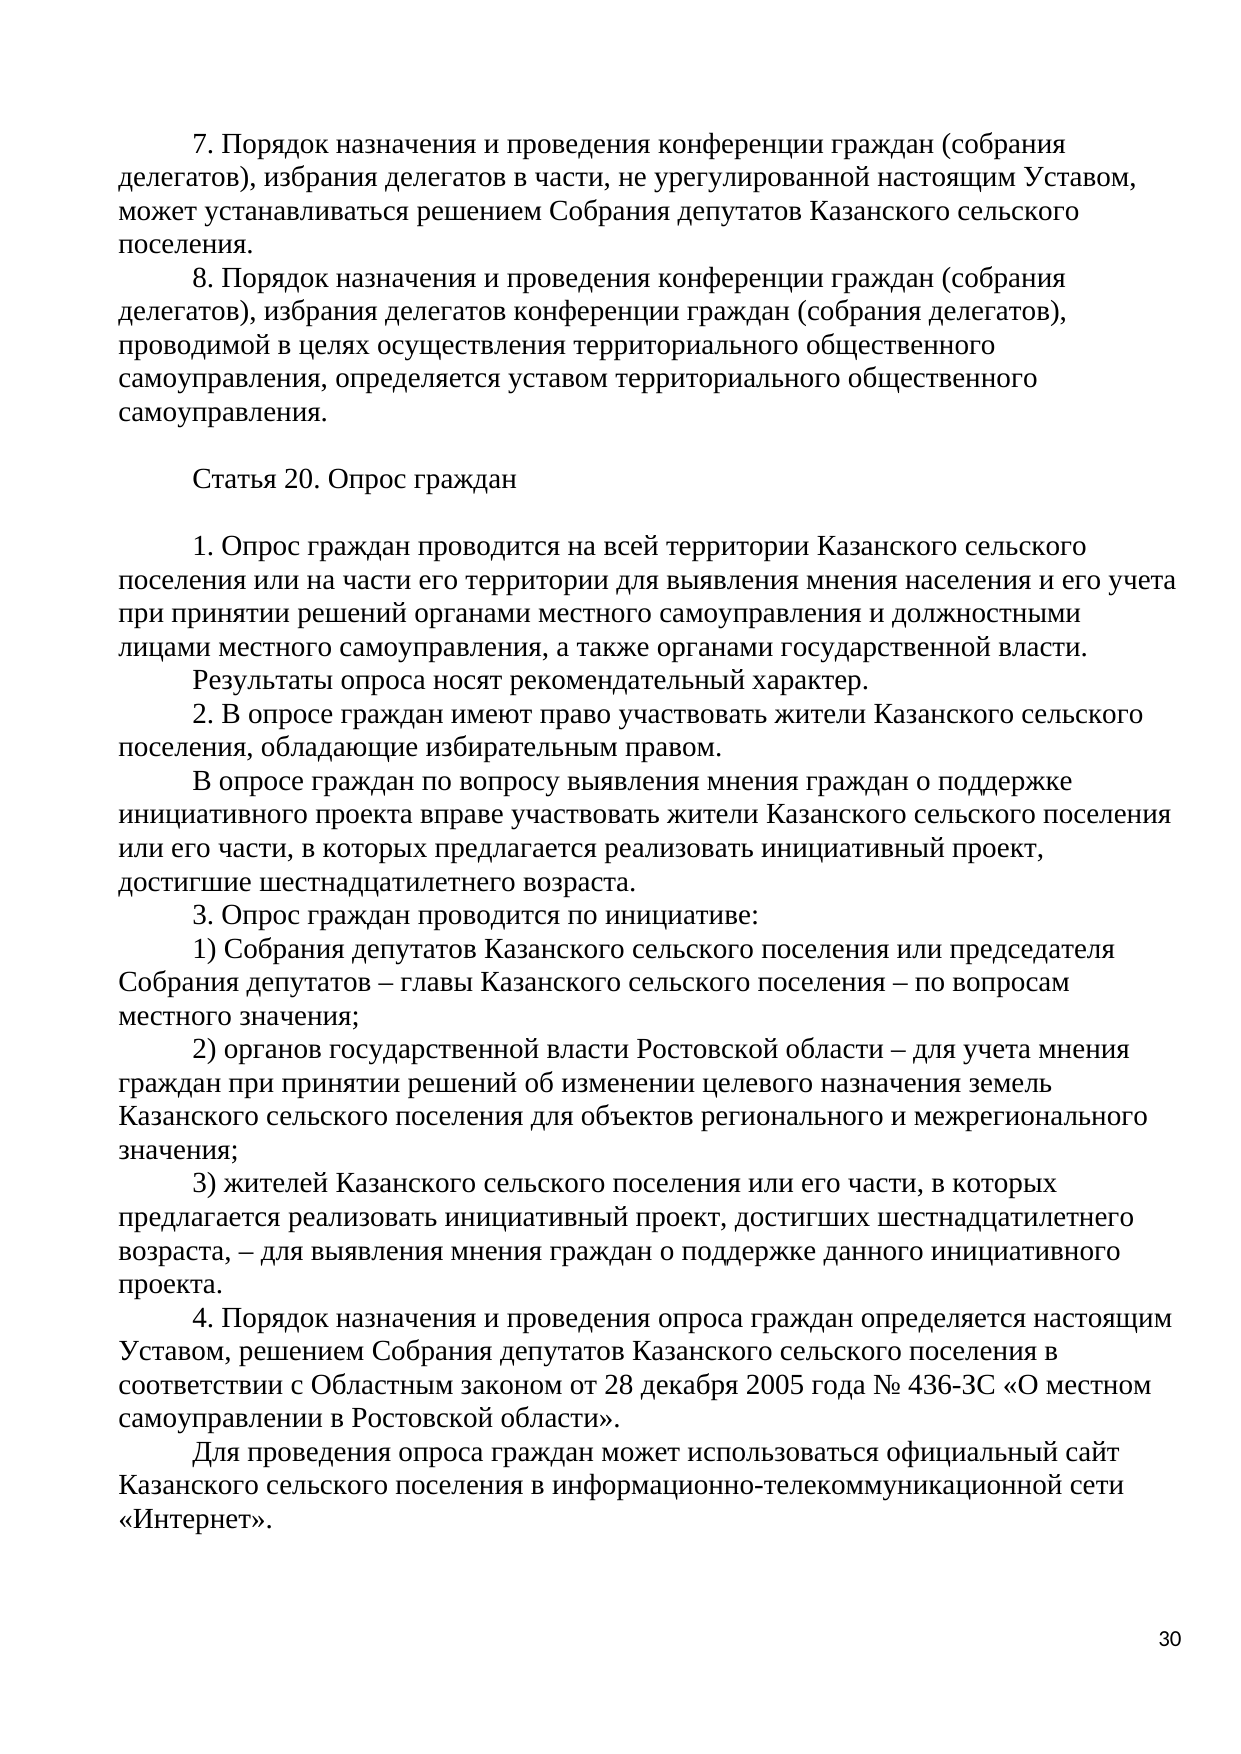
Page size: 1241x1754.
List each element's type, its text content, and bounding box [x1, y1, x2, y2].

text 1. Опрос граждан проводится на всей территории Казанского сельского поселения или на части его территории для выявления мнения населения и его учета при принятии решений органами местного самоуправления и должностными лицами местного самоуправления, а также органами государственной власти. [118, 528, 1181, 662]
text 7. Порядок назначения и проведения конференции граждан (собрания делегатов), избрания делегатов в части, не урегулированной настоящим Уставом, может устанавливаться решением Собрания депутатов Казанского сельского поселения. [118, 126, 1181, 260]
text Результаты опроса носят рекомендательный характер. [118, 662, 1181, 696]
text 3. Опрос граждан проводится по инициативе: [118, 897, 1181, 931]
text Для проведения опроса граждан может использоваться официальный сайт Казанского сельского поселения в информационно-телекоммуникационной сети «Интернет». [118, 1434, 1181, 1534]
text Статья 20. Опрос граждан [118, 461, 1181, 495]
text 8. Порядок назначения и проведения конференции граждан (собрания делегатов), избрания делегатов конференции граждан (собрания делегатов), проводимой в целях осуществления территориального общественного самоуправления, определяется уставом территориального общественного самоуправления. [118, 260, 1181, 428]
text 3) жителей Казанского сельского поселения или его части, в которых предлагается реализовать инициативный проект, достигших шестнадцатилетнего возраста, – для выявления мнения граждан о поддержке данного инициативного проекта. [118, 1166, 1181, 1300]
text 1) Собрания депутатов Казанского сельского поселения или председателя Собрания депутатов – главы Казанского сельского поселения – по вопросам местного значения; [118, 931, 1181, 1031]
text 2. В опросе граждан имеют право участвовать жители Казанского сельского поселения, обладающие избирательным правом. [118, 696, 1181, 763]
text 4. Порядок назначения и проведения опроса граждан определяется настоящим Уставом, решением Собрания депутатов Казанского сельского поселения в соответствии с Областным законом от 28 декабря 2005 года № 436-ЗС «О местном самоуправлении в Ростовской области». [118, 1300, 1181, 1434]
text 2) органов государственной власти Ростовской области – для учета мнения граждан при принятии решений об изменении целевого назначения земель Казанского сельского поселения для объектов регионального и межрегионального значения; [118, 1031, 1181, 1166]
text В опросе граждан по вопросу выявления мнения граждан о поддержке инициативного проекта вправе участвовать жители Казанского сельского поселения или его части, в которых предлагается реализовать инициативный проект, достигшие шестнадцатилетнего возраста. [118, 763, 1181, 897]
